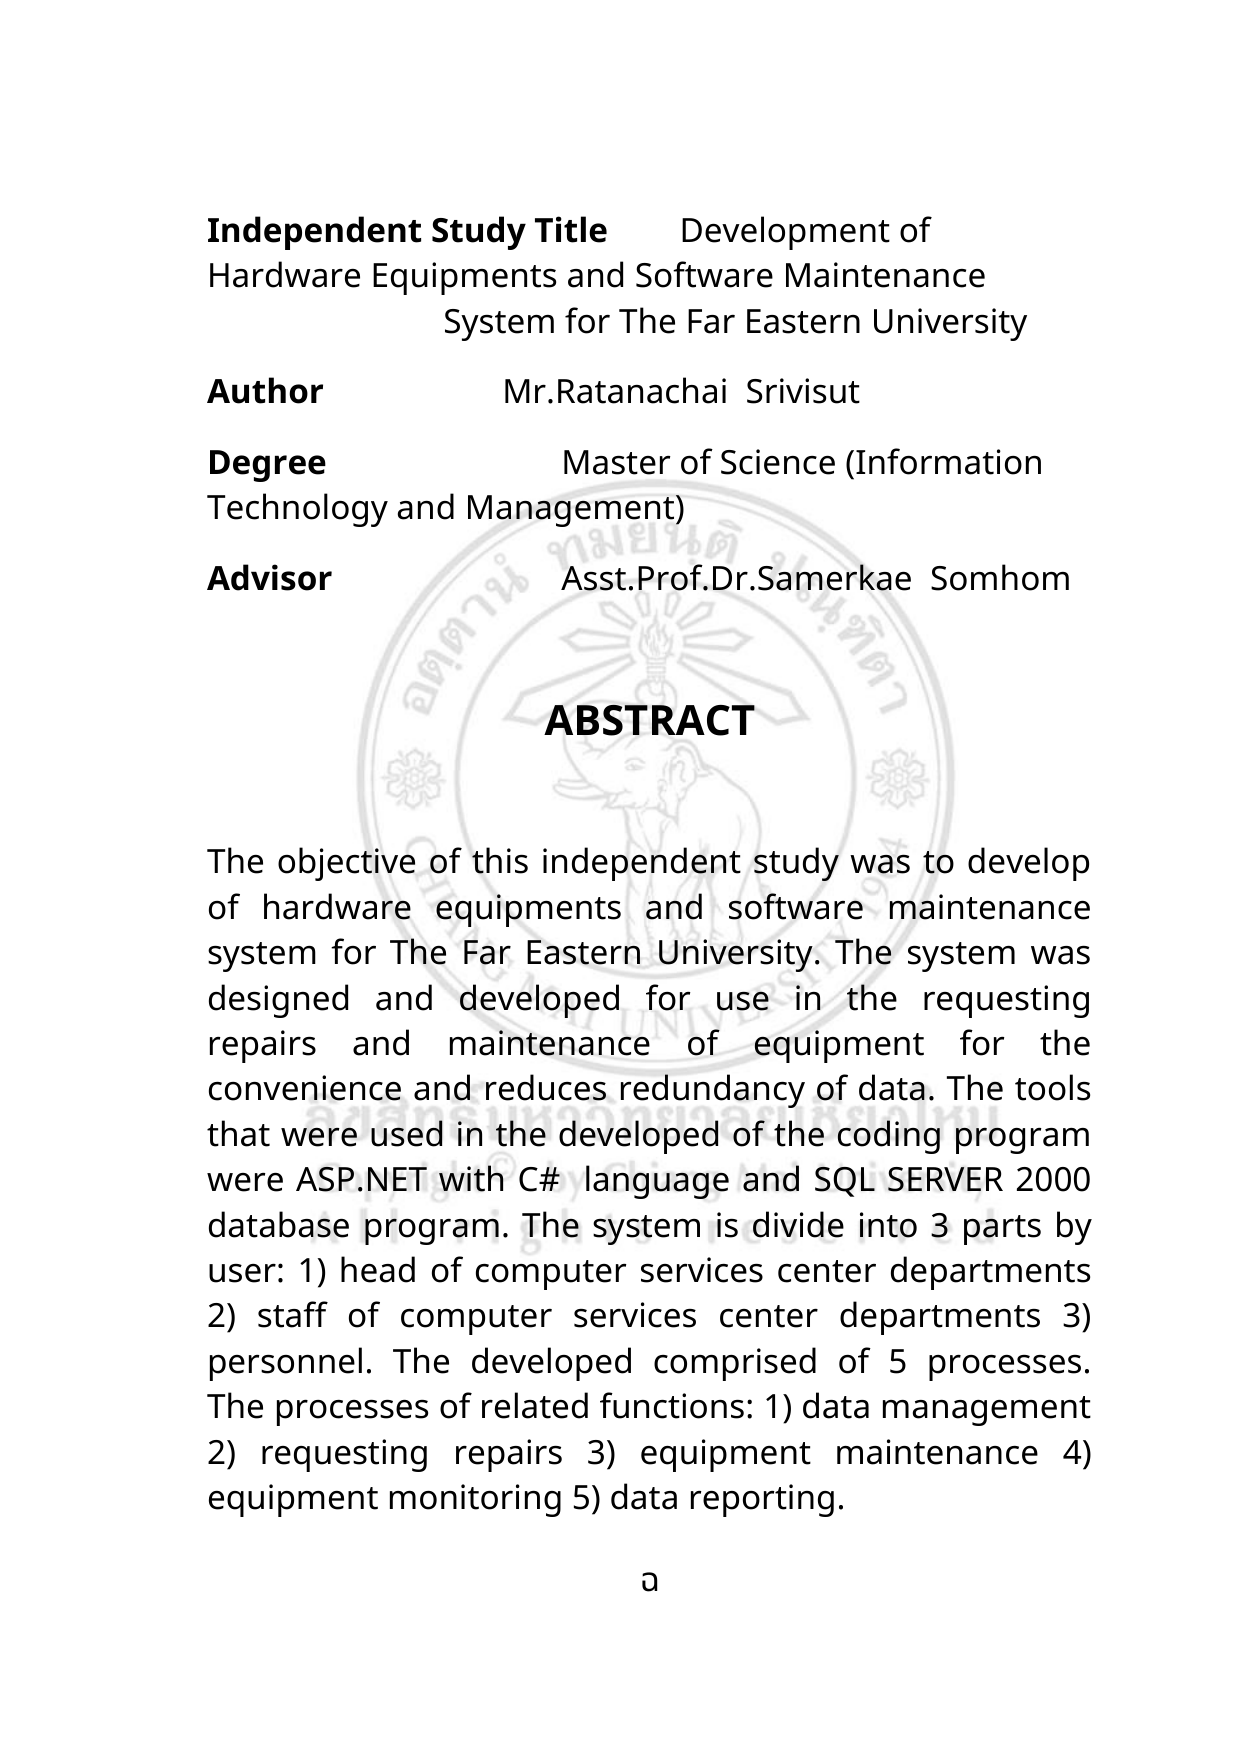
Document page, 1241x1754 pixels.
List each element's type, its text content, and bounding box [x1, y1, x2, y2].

text Advisor Asst.Prof.Dr.Samerkae Somhom [207, 554, 1092, 600]
text The objective of this independent study was to develop of hardware equipments and software maintenance system for The Far Eastern University. The system was designed and developed for use in the requesting repairs and maintenance of equipment for the convenience and reduces redundancy of data. The tools that were used in the developed of the coding program were ASP.NET with C# language and SQL SERVER 2000 database program. The system is divide into 3 parts by user: 1) head of computer services center departments 2) staff of computer services center departments 3) personnel. The developed comprised of 5 processes. The processes of related functions: 1) data management 2) requesting repairs 3) equipment maintenance 4) equipment monitoring 5) data reporting. [207, 838, 1092, 1519]
text Degree Master of Science (Information Technology and Management) [207, 438, 1092, 529]
text ABSTRACT [207, 691, 1092, 747]
text Author Mr.Ratanachai Srivisut [207, 368, 1092, 413]
text Independent Study Title Development of Hardware Equipments and Software Maintenance System for The Far Eastern University [207, 207, 1092, 343]
picture [206, 248, 1093, 1502]
